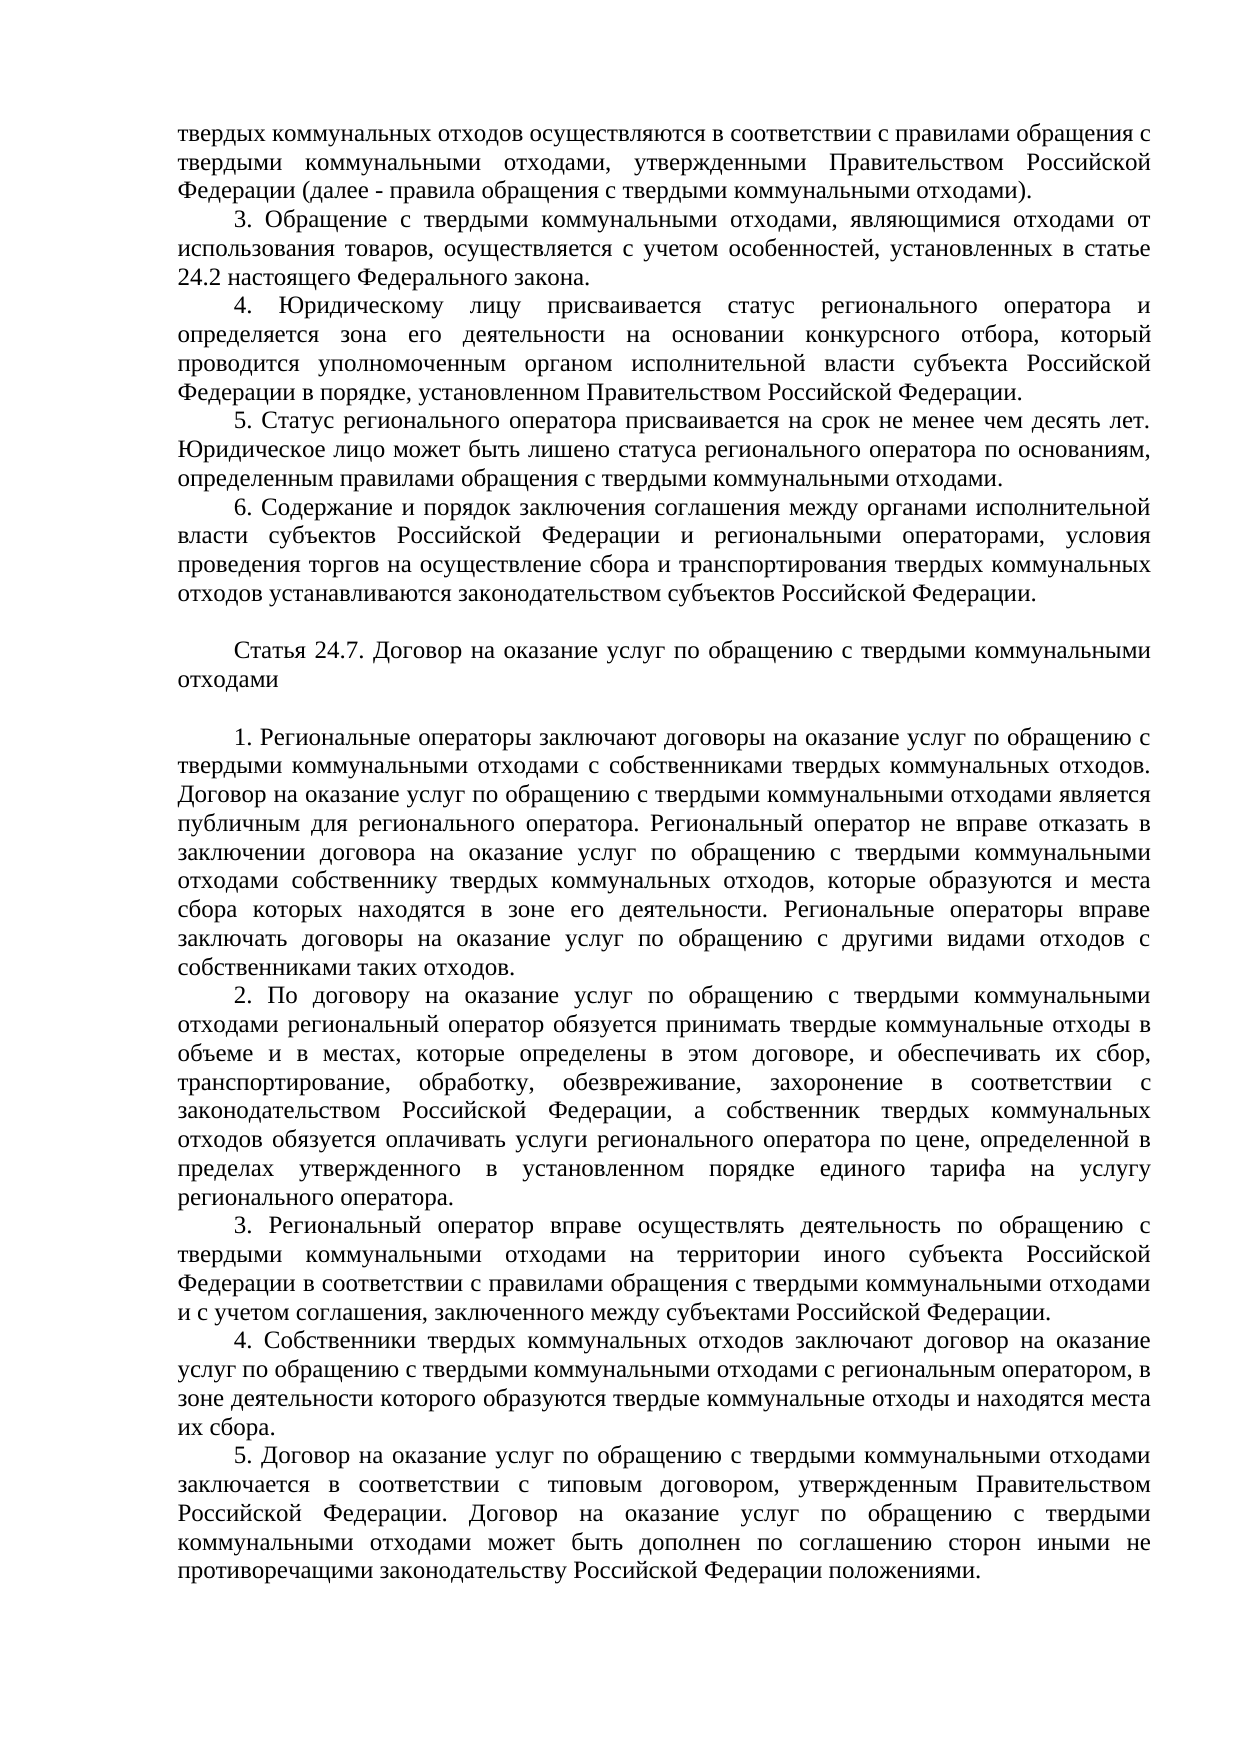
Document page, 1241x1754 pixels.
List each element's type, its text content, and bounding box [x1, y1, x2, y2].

text 5. Статус регионального оператора присваивается на срок не менее чем десять лет. Юридическое лицо может быть лишено статуса регионального оператора по основаниям, определенным правилами обращения с твердыми коммунальными отходами. [177, 406, 1152, 492]
text Статья 24.7. Договор на оказание услуг по обращению с твердыми коммунальными отходами [177, 636, 1152, 693]
text 4. Собственники твердых коммунальных отходов заключают договор на оказание услуг по обращению с твердыми коммунальными отходами с региональным оператором, в зоне деятельности которого образуются твердые коммунальные отходы и находятся места их сбора. [177, 1326, 1152, 1441]
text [177, 118, 1152, 204]
text 4. Юридическому лицу присваивается статус регионального оператора и определяется зона его деятельности на основании конкурсного отбора, который проводится уполномоченным органом исполнительной власти субъекта Российской Федерации в порядке, установленном Правительством Российской Федерации. [177, 291, 1152, 406]
text 5. Договор на оказание услуг по обращению с твердыми коммунальными отходами заключается в соответствии с типовым договором, утвержденным Правительством Российской Федерации. Договор на оказание услуг по обращению с твердыми коммунальными отходами может быть дополнен по соглашению сторон иными не противоречащими законодательству Российской Федерации положениями. [177, 1441, 1152, 1584]
text 1. Региональные операторы заключают договоры на оказание услуг по обращению с твердыми коммунальными отходами с собственниками твердых коммунальных отходов. Договор на оказание услуг по обращению с твердыми коммунальными отходами является публичным для регионального оператора. Региональный оператор не вправе отказать в заключении договора на оказание услуг по обращению с твердыми коммунальными отходами собственнику твердых коммунальных отходов, которые образуются и места сбора которых находятся в зоне его деятельности. Региональные операторы вправе заключать договоры на оказание услуг по обращению с другими видами отходов с собственниками таких отходов. [177, 722, 1152, 981]
text 6. Содержание и порядок заключения соглашения между органами исполнительной власти субъектов Российской Федерации и региональными операторами, условия проведения торгов на осуществление сбора и транспортирования твердых коммунальных отходов устанавливаются законодательством субъектов Российской Федерации. [177, 492, 1152, 607]
text 2. По договору на оказание услуг по обращению с твердыми коммунальными отходами региональный оператор обязуется принимать твердые коммунальные отходы в объеме и в местах, которые определены в этом договоре, и обеспечивать их сбор, транспортирование, обработку, обезвреживание, захоронение в соответствии с законодательством Российской Федерации, а собственник твердых коммунальных отходов обязуется оплачивать услуги регионального оператора по цене, определенной в пределах утвержденного в установленном порядке единого тарифа на услугу регионального оператора. [177, 981, 1152, 1211]
text 3. Региональный оператор вправе осуществлять деятельность по обращению с твердыми коммунальными отходами на территории иного субъекта Российской Федерации в соответствии с правилами обращения с твердыми коммунальными отходами и с учетом соглашения, заключенного между субъектами Российской Федерации. [177, 1211, 1152, 1326]
text 3. Обращение с твердыми коммунальными отходами, являющимися отходами от использования товаров, осуществляется с учетом особенностей, установленных в статье 24.2 настоящего Федерального закона. [177, 204, 1152, 291]
